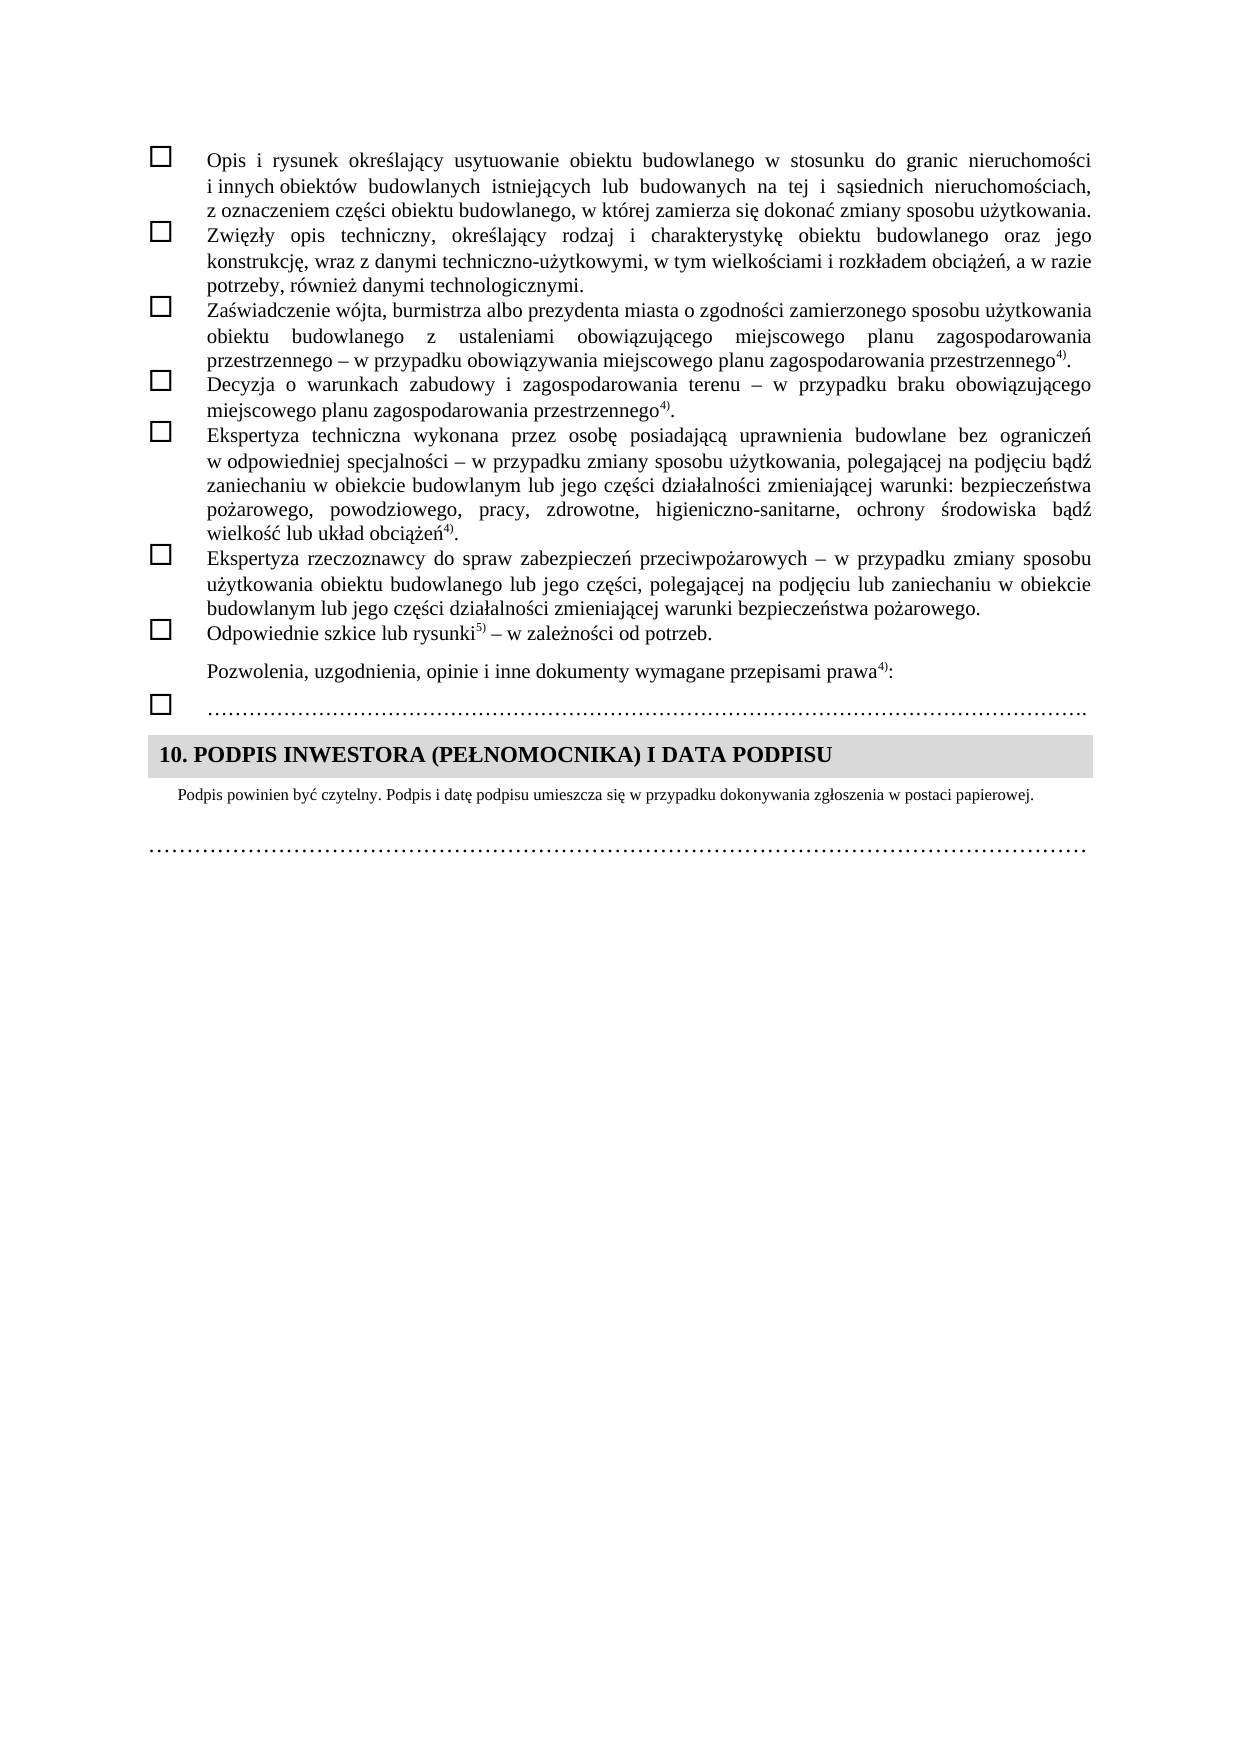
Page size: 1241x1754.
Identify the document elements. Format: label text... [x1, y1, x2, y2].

list Zaświadczenie wójta, burmistrza albo prezydenta miasta o zgodności zamierzonego sposobu użytkowania obiektu budowlanego z ustaleniami obowiązującego miejscowego planu zagospodarowania przestrzennego – w przypadku obowiązywania miejscowego planu zagospodarowania przestrzennego). [148, 297, 1093, 372]
list ………………………………………………………………………………………………………………. [148, 695, 1093, 722]
list Ekspertyza techniczna wykonana przez osobę posiadającą uprawnienia budowlane bez ograniczeń w odpowiedniej specjalności – w przypadku zmiany sposobu użytkowania, polegającej na podjęciu bądź zaniechaniu w obiekcie budowlanym lub jego części działalności zmieniającej warunki: bezpieczeństwa pożarowego, powodziowego, pracy, zdrowotne, higieniczno-sanitarne, ochrony środowiska bądź wielkość lub układ obciążeń4). [148, 422, 1093, 545]
text Podpis powinien być czytelny. Podpis i datę podpisu umieszcza się w przypadku dokonywania zgłoszenia w postaci papierowej. [177, 784, 1093, 804]
list Ekspertyza rzeczoznawcy do spraw zabezpieczeń przeciwpożarowych – w przypadku zmiany sposobu użytkowania obiektu budowlanego lub jego części, polegającej na podjęciu lub zaniechaniu w obiekcie budowlanym lub jego części działalności zmieniającej warunki bezpieczeństwa pożarowego. [148, 545, 1093, 620]
list Decyzja o warunkach zabudowy i zagospodarowania terenu – w przypadku braku obowiązującego miejscowego planu zagospodarowania przestrzennego4). [148, 372, 1093, 422]
list Zwięzły opis techniczny, określający rodzaj i charakterystykę obiektu budowlanego oraz jego konstrukcję, wraz z danymi techniczno-użytkowymi, w tym wielkościami i rozkładem obciążeń, a w razie potrzeby, również danymi technologicznymi. [148, 222, 1093, 297]
text Pozwolenia, uzgodnienia, opinie i inne dokumenty wymagane przepisami prawa4): [207, 659, 1093, 683]
list Opis i rysunek określający usytuowanie obiektu budowlanego w stosunku do granic nieruchomości i innych obiektów budowlanych istniejących lub budowanych na tej i sąsiednich nieruchomościach, z oznaczeniem części obiektu budowlanego, w której zamierza się dokonać zmiany sposobu użytkowania. [148, 148, 1093, 222]
table_header 10. PODPIS INWESTORA (PEŁNOMOCNIKA) I DATA PODPISU [148, 735, 1093, 778]
list Odpowiednie szkice lub rysunki) – w zależności od potrzeb. [148, 620, 1093, 646]
text …………………………………………………………………………………………………………… [148, 831, 1093, 857]
